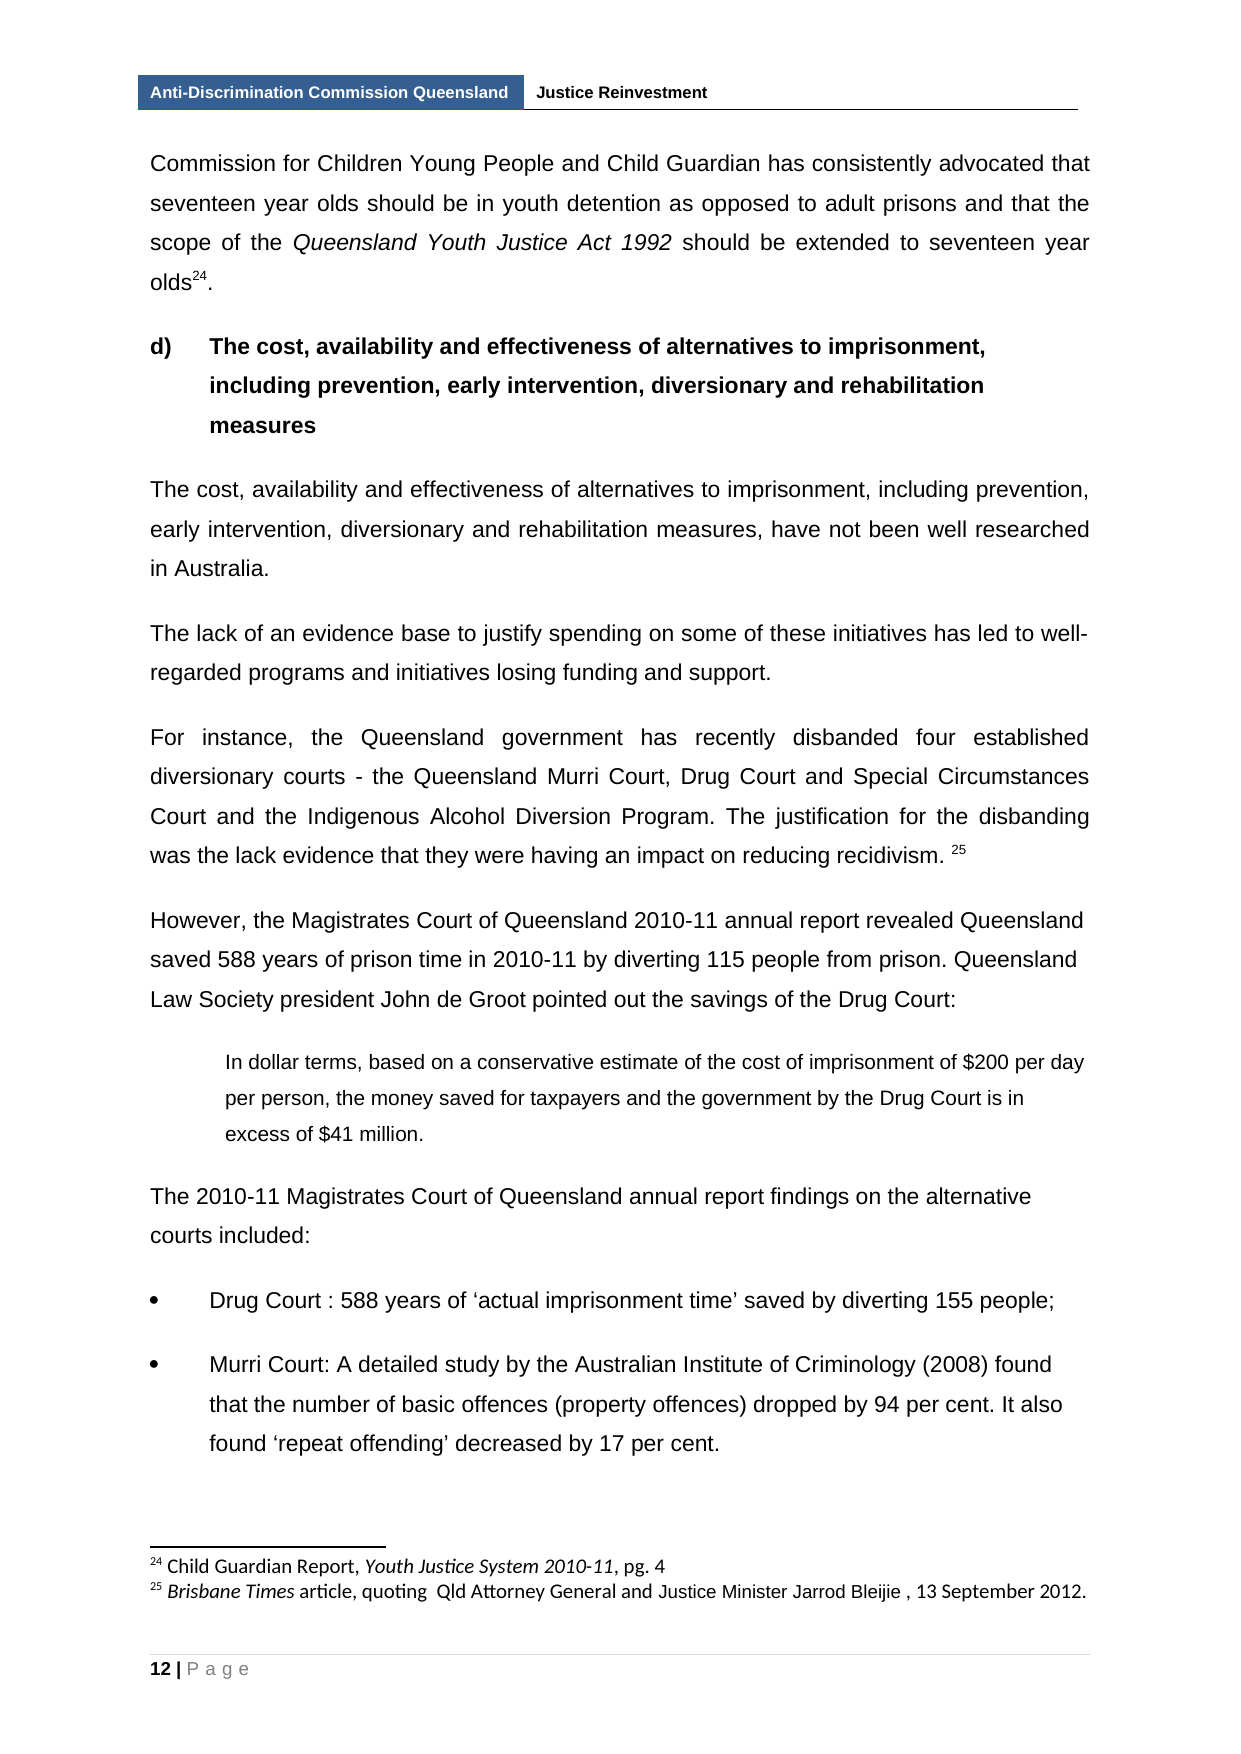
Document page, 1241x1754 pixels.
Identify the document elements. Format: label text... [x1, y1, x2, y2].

list The cost, availability and effectiveness of alternatives to imprisonment, including prevention, early intervention, diversionary and rehabilitation measures [150, 333, 1090, 438]
list Murri Court: A detailed study by the Australian Institute of Criminology (2008) found that the number of basic offences (property offences) dropped by 94 per cent. It also found ‘repeat offending’ decreased by 17 per cent. [150, 1351, 1090, 1457]
text In dollar terms, based on a conservative estimate of the cost of imprisonment of $200 per day per person, the money saved for taxpayers and the government by the Drug Court is in excess of $41 million. [225, 1050, 1090, 1146]
text The 2010-11 Magistrates Court of Queensland annual report findings on the alternative courts included: [150, 1183, 1090, 1249]
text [150, 150, 1090, 295]
text The cost, availability and effectiveness of alternatives to imprisonment, including prevention, early intervention, diversionary and rehabilitation measures, have not been well researched in Australia. [150, 476, 1090, 582]
text For instance, the Queensland government has recently disbanded four established diversionary courts - the Queensland Murri Court, Drug Court and Special Circumstances Court and the Indigenous Alcohol Diversion Program. The justification for the disbanding was the lack evidence that they were having an impact on reducing recidivism. [150, 724, 1090, 868]
text The lack of an evidence base to justify spending on some of these initiatives has led to well-regarded programs and initiatives losing funding and support. [150, 620, 1090, 686]
text However, the Magistrates Court of Queensland 2010-11 annual report revealed Queensland saved 588 years of prison time in 2010-11 by diverting 115 people from prison. Queensland Law Society president John de Groot pointed out the savings of the Drug Court: [150, 907, 1090, 1012]
list Drug Court : 588 years of ‘actual imprisonment time’ saved by diverting 155 people; [150, 1287, 1090, 1313]
